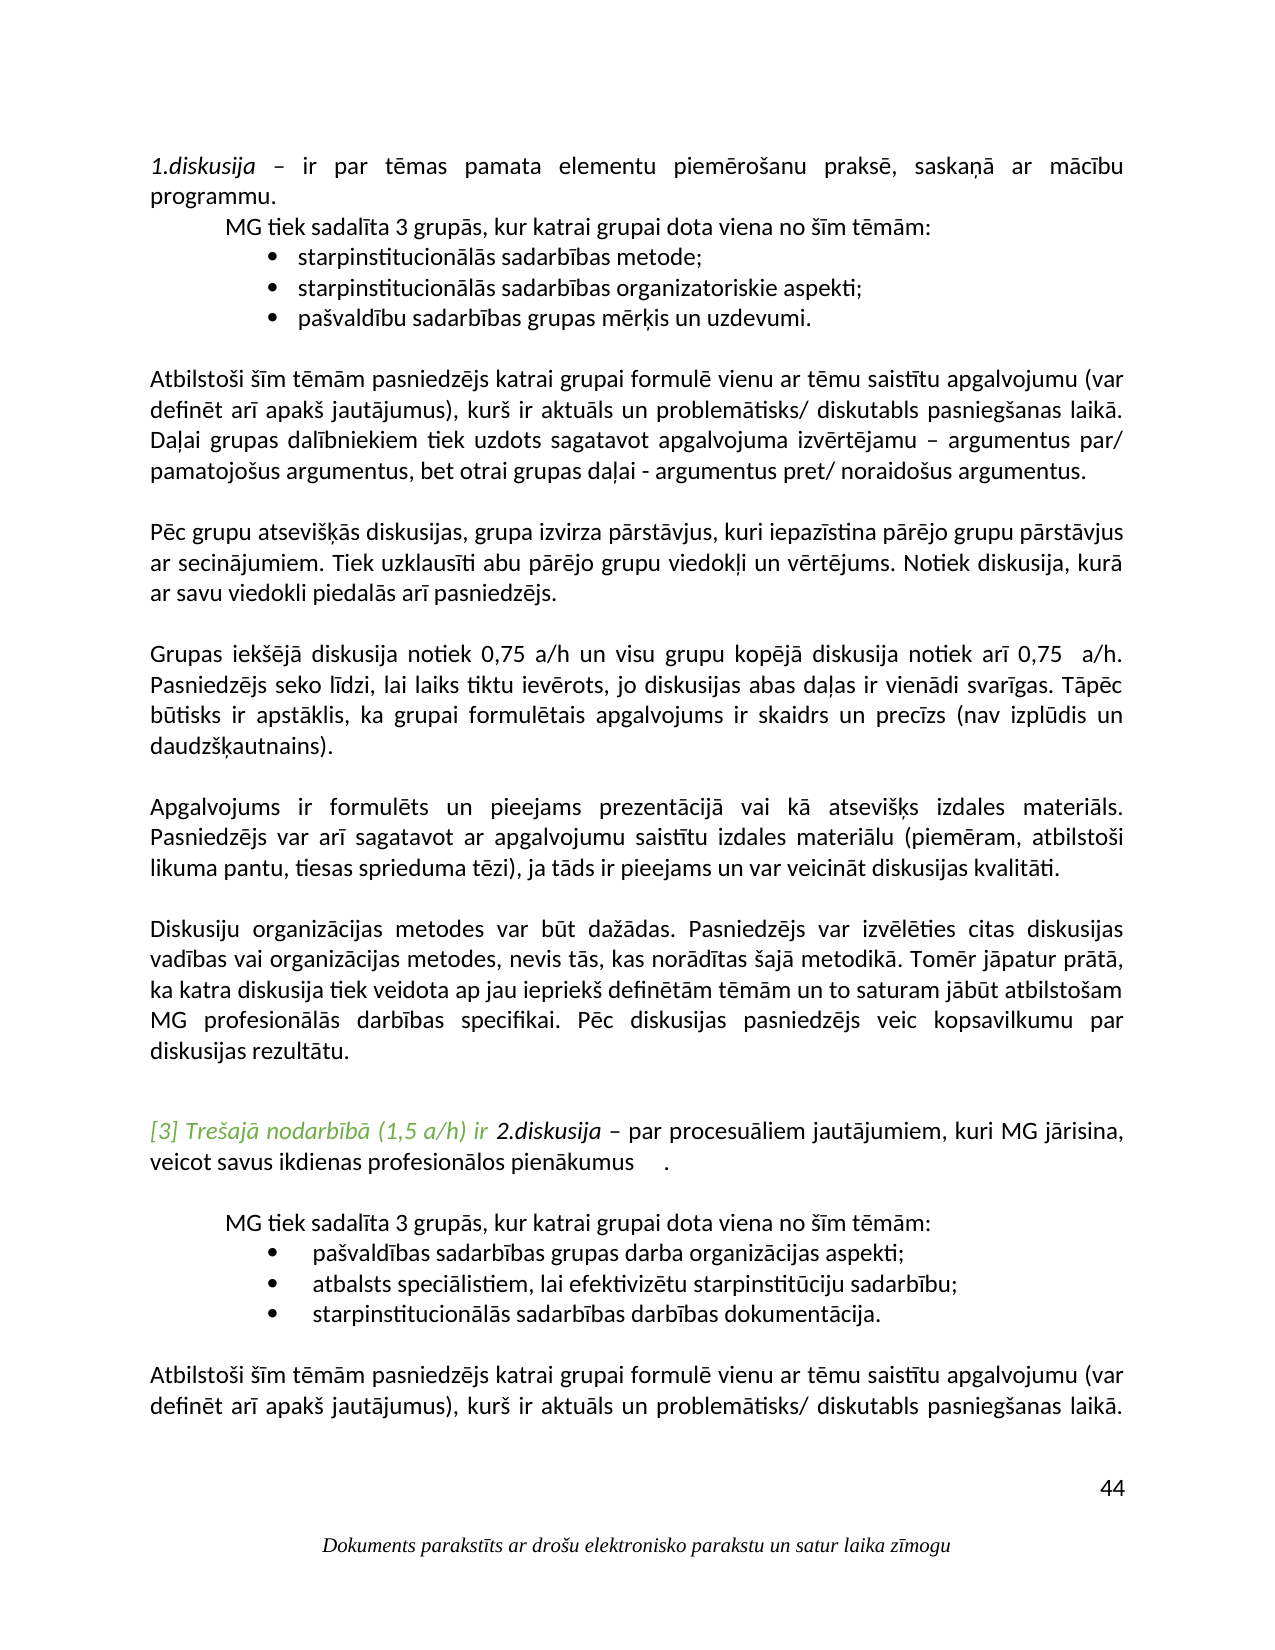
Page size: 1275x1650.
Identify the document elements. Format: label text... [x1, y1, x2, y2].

text Pēc grupu atsevišķās diskusijas, grupa izvirza pārstāvjus, kuri iepazīstina pārējo grupu pārstāvjus ar secinājumiem. Tiek uzklausīti abu pārējo grupu viedokļi un vērtējums. Notiek diskusija, kurā ar savu viedokli piedalās arī pasniedzējs. [150, 516, 1125, 608]
text MG tiek sadalīta 3 grupās, kur katrai grupai dota viena no šīm tēmām: [150, 211, 1125, 242]
list atbalsts speciālistiem, lai efektivizētu starpinstitūciju sadarbību; [268, 1268, 1125, 1298]
text Diskusiju organizācijas metodes var būt dažādas. Pasniedzējs var izvēlēties citas diskusijas vadības vai organizācijas metodes, nevis tās, kas norādītas šajā metodikā. Tomēr jāpatur prātā, ka katra diskusija tiek veidota ap jau iepriekš definētām tēmām un to saturam jābūt atbilstošam MG profesionālās darbības specifikai. Pēc diskusijas pasniedzējs veic kopsavilkumu par diskusijas rezultātu. [150, 913, 1125, 1066]
text Apgalvojums ir formulēts un pieejams prezentācijā vai kā atsevišķs izdales materiāls. Pasniedzējs var arī sagatavot ar apgalvojumu saistītu izdales materiālu (piemēram, atbilstoši likuma pantu, tiesas sprieduma tēzi), ja tāds ir pieejams un var veicināt diskusijas kvalitāti. [150, 791, 1125, 882]
text MG tiek sadalīta 3 grupās, kur katrai grupai dota viena no šīm tēmām: [150, 1207, 1125, 1237]
list pašvaldību sadarbības grupas mērķis un uzdevumi. [268, 303, 1125, 333]
text [3] Trešajā nodarbībā (1,5 a/h) ir 2.diskusija – par procesuāliem jautājumiem, kuri MG jārisina, veicot savus ikdienas profesionālos pienākumus. [150, 1115, 1125, 1176]
text 1.diskusija – ir par tēmas pamata elementu piemērošanu praksē, saskaņā ar mācību programmu. [150, 150, 1125, 211]
text Grupas iekšējā diskusija notiek 0,75 a/h un visu grupu kopējā diskusija notiek arī 0,75 a/h. Pasniedzējs seko līdzi, lai laiks tiktu ievērots, jo diskusijas abas daļas ir vienādi svarīgas. Tāpēc būtisks ir apstāklis, ka grupai formulētais apgalvojums ir skaidrs un precīzs (nav izplūdis un daudzšķautnains). [150, 638, 1125, 760]
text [150, 1359, 1125, 1420]
list starpinstitucionālās sadarbības darbības dokumentācija. [268, 1298, 1125, 1329]
list starpinstitucionālās sadarbības organizatoriskie aspekti; [268, 272, 1125, 303]
list starpinstitucionālās sadarbības metode; [268, 242, 1125, 272]
list pašvaldības sadarbības grupas darba organizācijas aspekti; [268, 1237, 1125, 1268]
